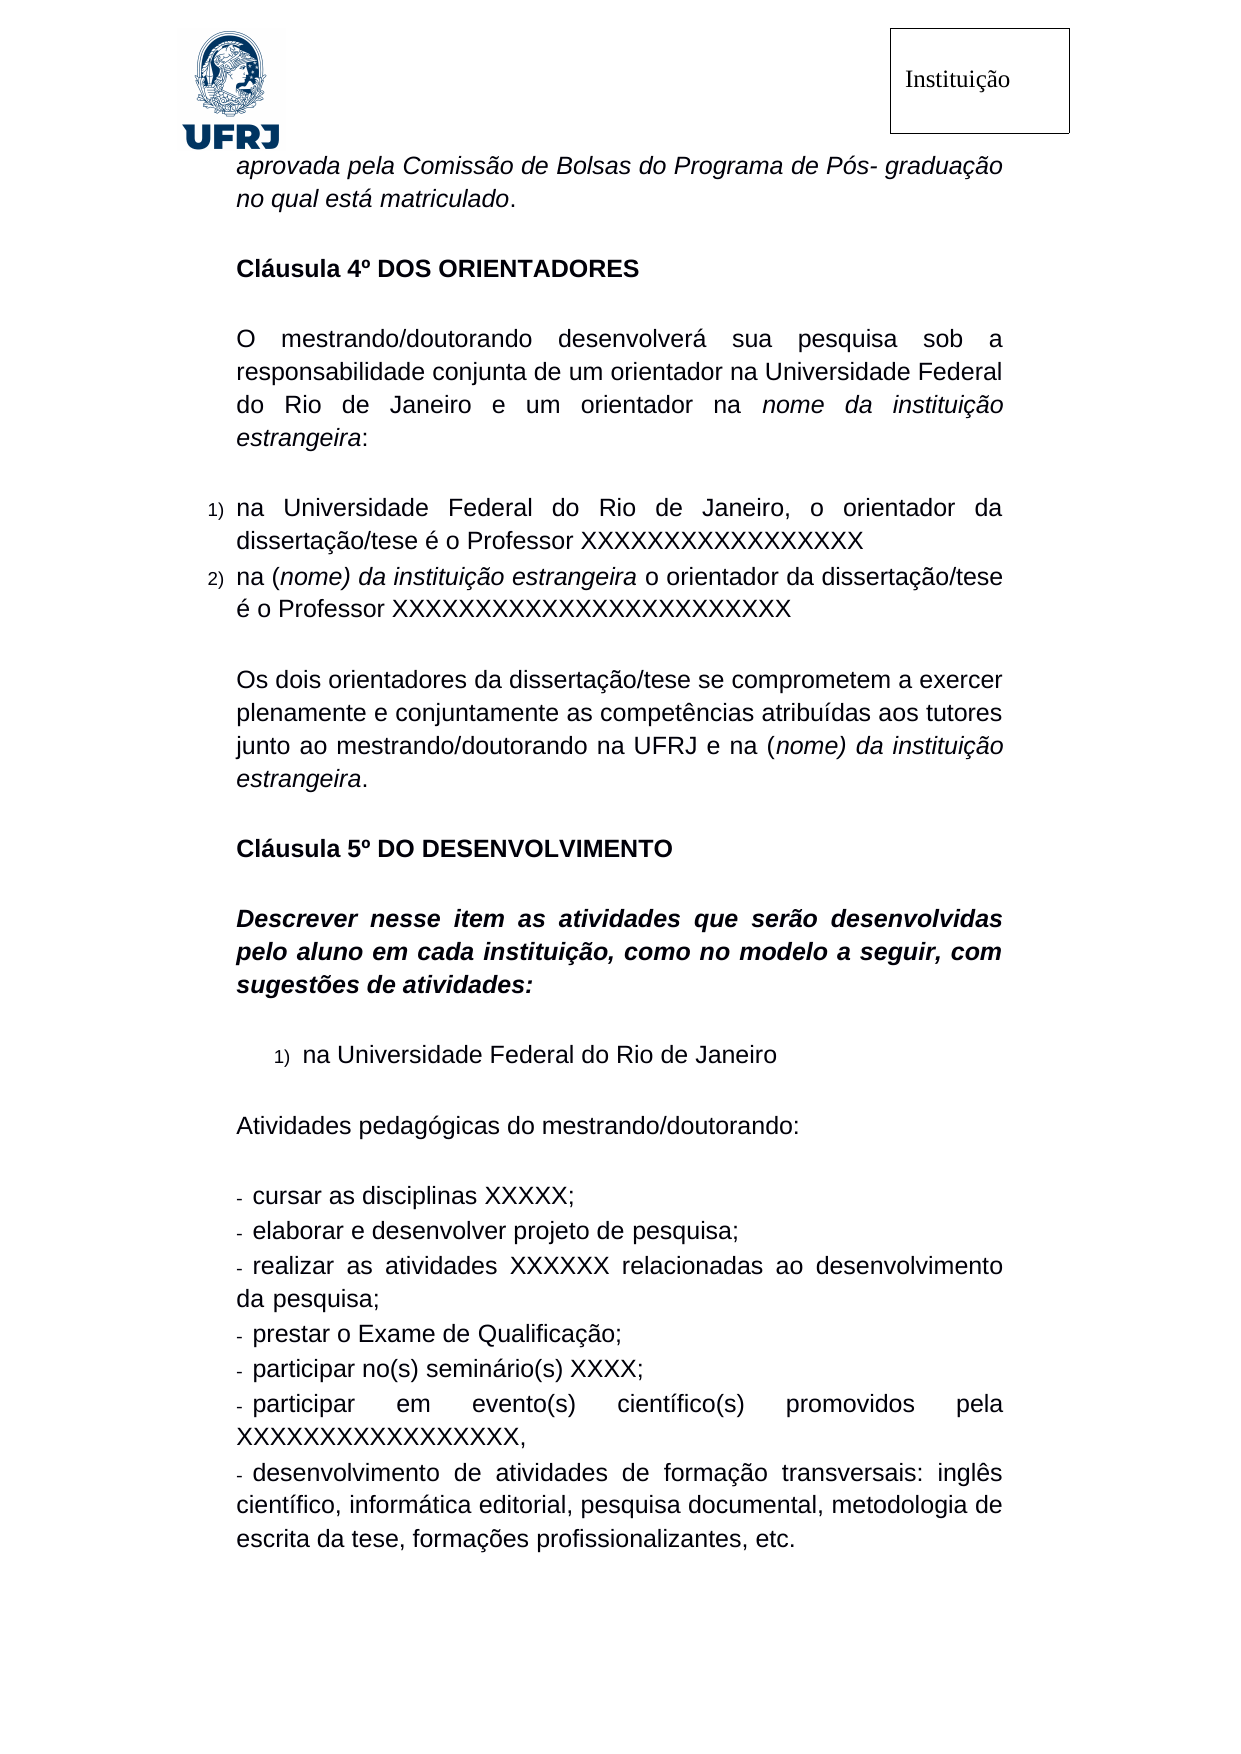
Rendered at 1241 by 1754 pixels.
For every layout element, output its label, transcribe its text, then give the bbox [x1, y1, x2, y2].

list cursar as disciplinas XXXXX; [236, 1181, 1004, 1209]
text O mestrando/doutorando desenvolverá sua pesquisa sob a responsabilidade conjunta de um orientador na Universidade Federal do Rio de Janeiro e um orientador na nome da instituição estrangeira: [236, 324, 1004, 452]
list participar em evento(s) científico(s) promovidos pela XXXXXXXXXXXXXXXXX, [236, 1389, 1004, 1451]
picture [177, 28, 287, 151]
list na Universidade Federal do Rio de Janeiro, o orientador da dissertação/tese é o Professor XXXXXXXXXXXXXXXXX [207, 493, 1004, 555]
text Os dois orientadores da dissertação/tese se comprometem a exercer plenamente e conjuntamente as competências atribuídas aos tutores junto ao mestrando/doutorando na UFRJ e na (nome) da instituição estrangeira. [236, 665, 1004, 792]
list na Universidade Federal do Rio de Janeiro [273, 1040, 1004, 1069]
text Atividades pedagógicas do mestrando/doutorando: [236, 1111, 1004, 1139]
list realizar as atividades XXXXXX relacionadas ao desenvolvimento da pesquisa; [236, 1251, 1004, 1313]
subtitle Cláusula 4º DOS ORIENTADORES [236, 254, 1004, 283]
list elaborar e desenvolver projeto de pesquisa; [236, 1216, 1004, 1245]
subtitle Descrever nesse item as atividades que serão desenvolvidas pelo aluno em cada instituição, como no modelo a seguir, com sugestões de atividades: [236, 904, 1004, 999]
list na (nome) da instituição estrangeira o orientador da dissertação/tese é o Professor XXXXXXXXXXXXXXXXXXXXXXXX [207, 561, 1004, 623]
subtitle Cláusula 5º DO DESENVOLVIMENTO [236, 834, 1004, 863]
list prestar o Exame de Qualificação; [236, 1319, 1004, 1348]
list participar no(s) seminário(s) XXXX; [236, 1354, 1004, 1383]
